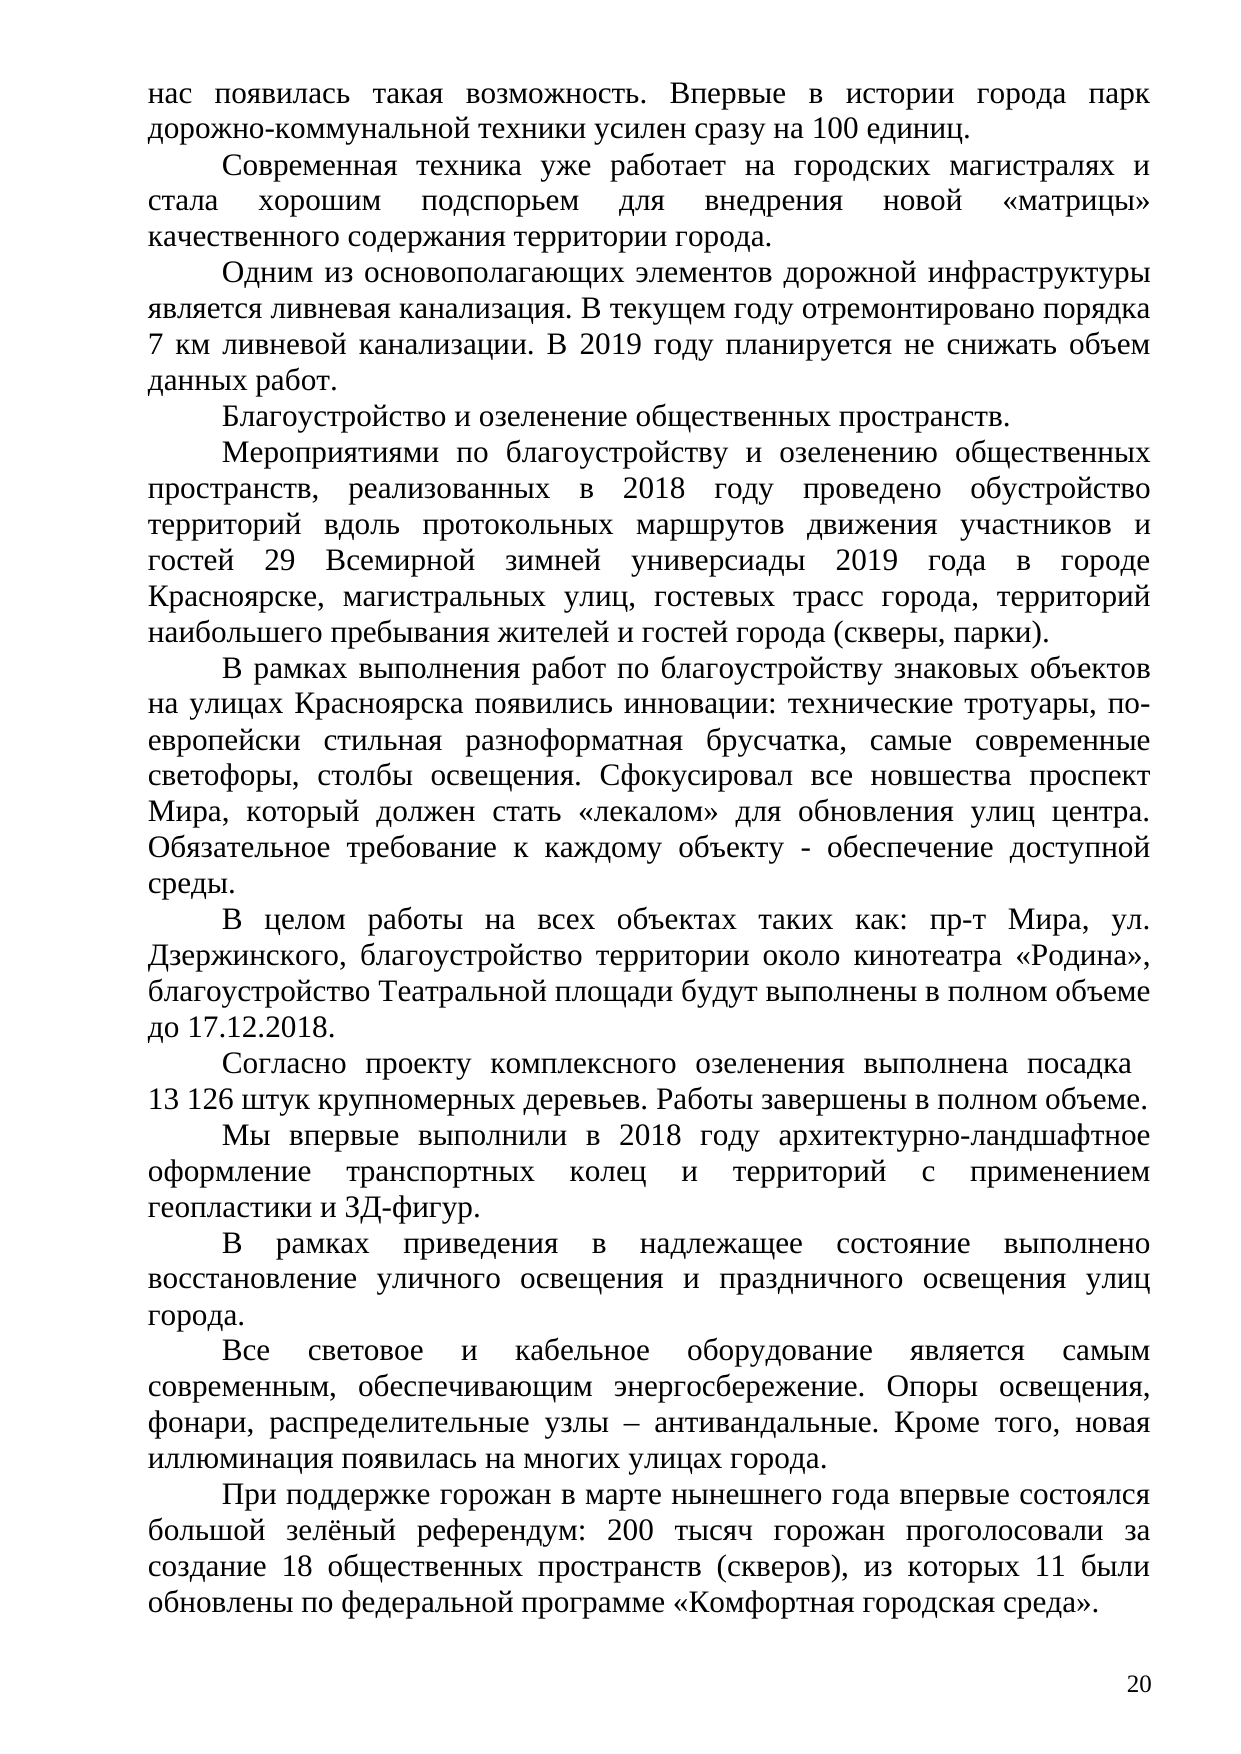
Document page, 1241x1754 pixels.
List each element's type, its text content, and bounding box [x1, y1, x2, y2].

text Современная техника уже работает на городских магистралях и стала хорошим подспорьем для внедрения новой «матрицы» качественного содержания территории города. [148, 146, 1152, 253]
text В рамках выполнения работ по благоустройству знаковых объектов на улицах Красноярска появились инновации: технические тротуары, по-европейски стильная разноформатная брусчатка, самые современные светофоры, столбы освещения. Сфокусировал все новшества проспект Мира, который должен стать «лекалом» для обновления улиц центра. Обязательное требование к каждому объекту - обеспечение доступной среды. [148, 649, 1152, 900]
text В целом работы на всех объектах таких как: пр-т Мира, ул. Дзержинского, благоустройство территории около кинотеатра «Родина», благоустройство Театральной площади будут выполнены в полном объеме до 17.12.2018. [148, 900, 1152, 1044]
text Согласно проекту комплексного озеленения выполнена посадка 13 126 штук крупномерных деревьев. Работы завершены в полном объеме. [148, 1044, 1152, 1116]
text При поддержке горожан в марте нынешнего года впервые состоялся большой зелёный референдум: 200 тысяч горожан проголосовали за создание 18 общественных пространств (скверов), из которых 11 были обновлены по федеральной программе «Комфортная городская среда». [148, 1475, 1152, 1619]
text Все световое и кабельное оборудование является самым современным, обеспечивающим энергосбережение. Опоры освещения, фонари, распределительные узлы – антивандальные. Кроме того, новая иллюминация появилась на многих улицах города. [148, 1332, 1152, 1475]
text Мероприятиями по благоустройству и озеленению общественных пространств, реализованных в 2018 году проведено обустройство территорий вдоль протокольных маршрутов движения участников и гостей 29 Всемирной зимней универсиады 2019 года в городе Красноярске, магистральных улиц, гостевых трасс города, территорий наибольшего пребывания жителей и гостей города (скверы, парки). [148, 433, 1152, 649]
text Одним из основополагающих элементов дорожной инфраструктуры является ливневая канализация. В текущем году отремонтировано порядка 7 км ливневой канализации. В 2019 году планируется не снижать объем данных работ. [148, 253, 1152, 397]
text Благоустройство и озеленение общественных пространств. [148, 397, 1152, 433]
text В рамках приведения в надлежащее состояние выполнено восстановление уличного освещения и праздничного освещения улиц города. [148, 1224, 1152, 1332]
text Мы впервые выполнили в 2018 году архитектурно-ландшафтное оформление транспортных колец и территорий с применением геопластики и ЗД-фигур. [148, 1116, 1152, 1224]
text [148, 74, 1152, 146]
